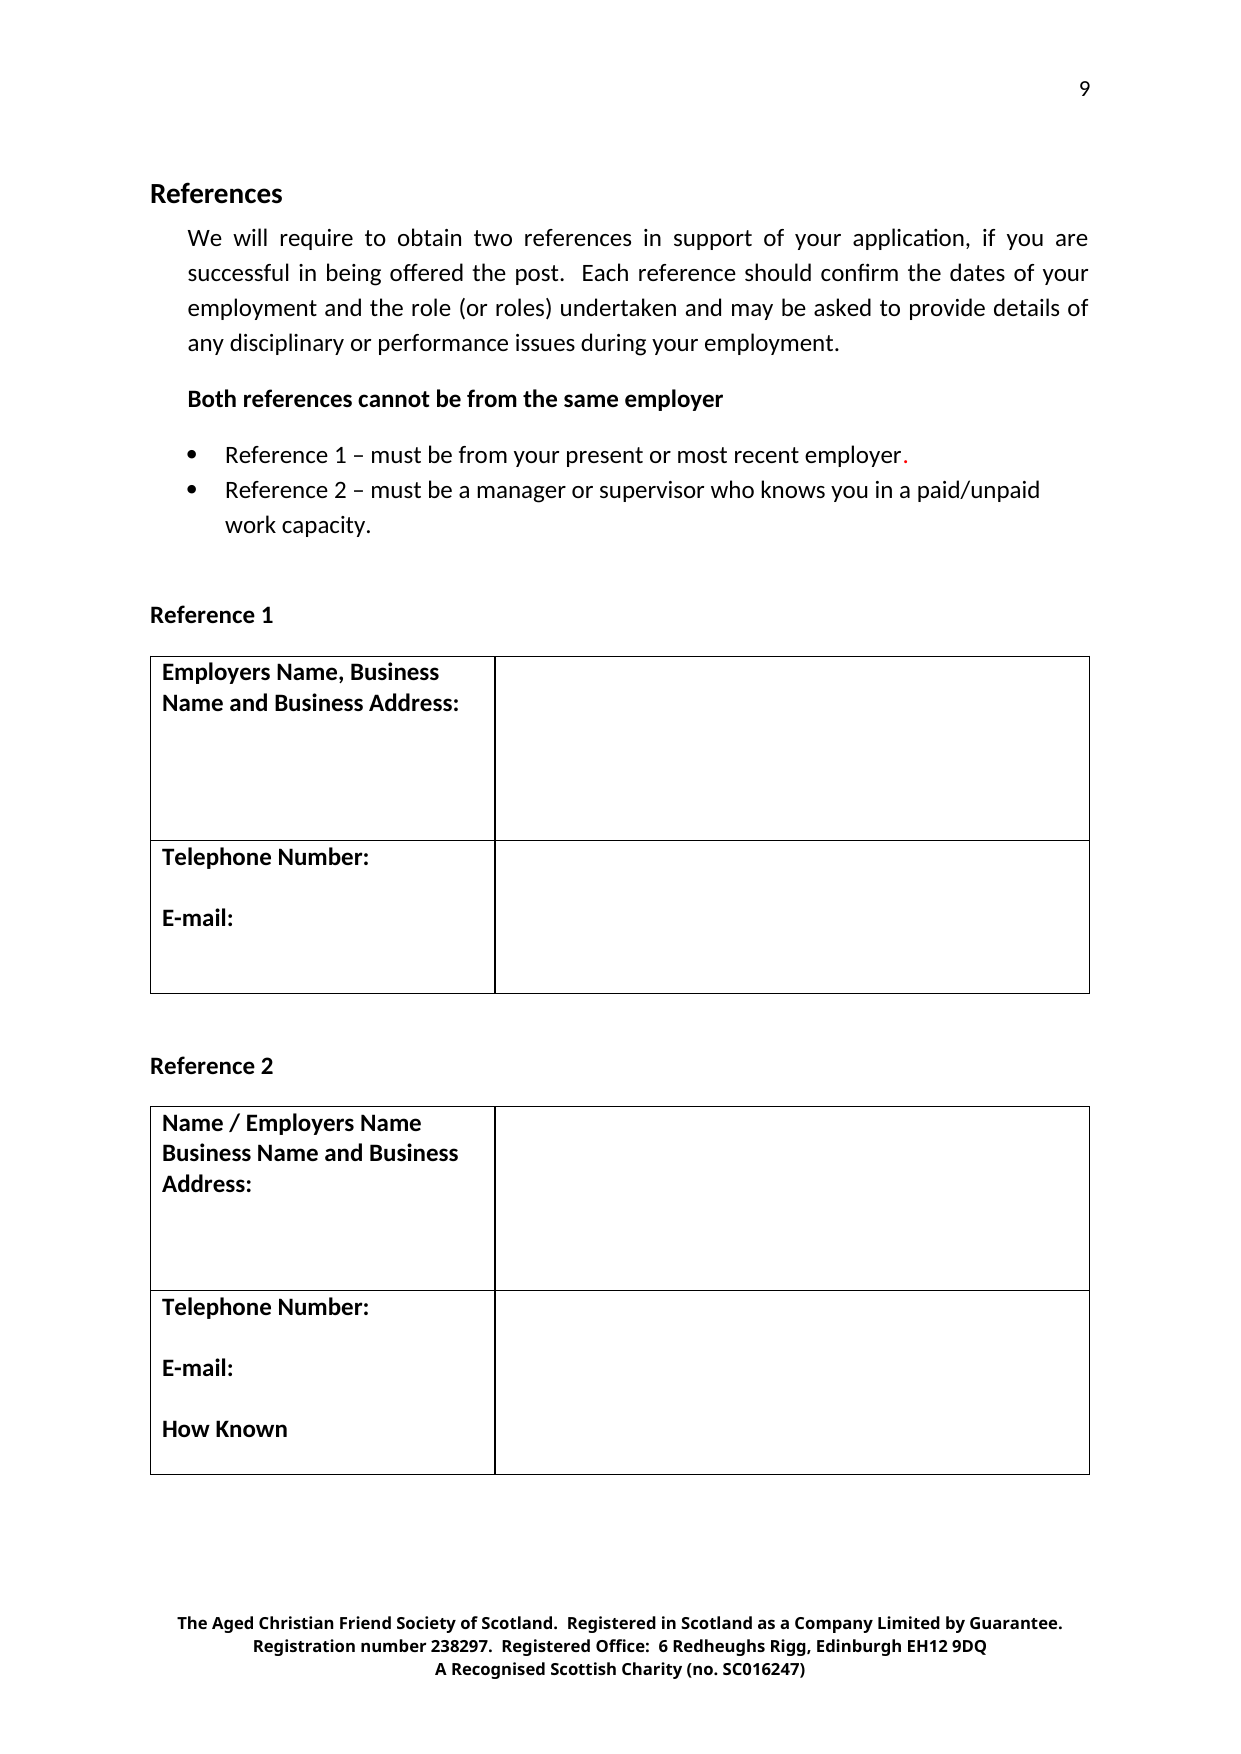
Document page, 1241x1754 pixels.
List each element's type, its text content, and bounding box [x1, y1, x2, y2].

table_header Employers Name, Business Name and Business Address: [151, 657, 494, 840]
table_header Name / Employers Name Business Name and Business Address: [151, 1107, 494, 1290]
list Reference 1 – must be from your present or most recent employer. [187, 439, 1090, 469]
text Both references cannot be from the same employer [187, 383, 1090, 413]
list Reference 2 – must be a manager or supervisor who knows you in a paid/unpaid work capacity. [187, 474, 1090, 539]
subtitle References [150, 175, 1090, 211]
table_header [496, 1107, 1089, 1290]
text Reference 2 [150, 1050, 1090, 1081]
table_cell Telephone Number: E-mail: [151, 841, 494, 993]
table_header [496, 657, 1089, 840]
table_cell [496, 1291, 1089, 1474]
text We will require to obtain two references in support of your application, if you are successful in being offered the post. Each reference should confirm the dates of your employment and the role (or roles) undertaken and may be asked to provide details of any disciplinary or performance issues during your employment. [187, 222, 1090, 358]
table_cell [496, 841, 1089, 993]
table_cell Telephone Number: E-mail: How Known [151, 1291, 494, 1474]
text Reference 1 [150, 600, 1090, 630]
